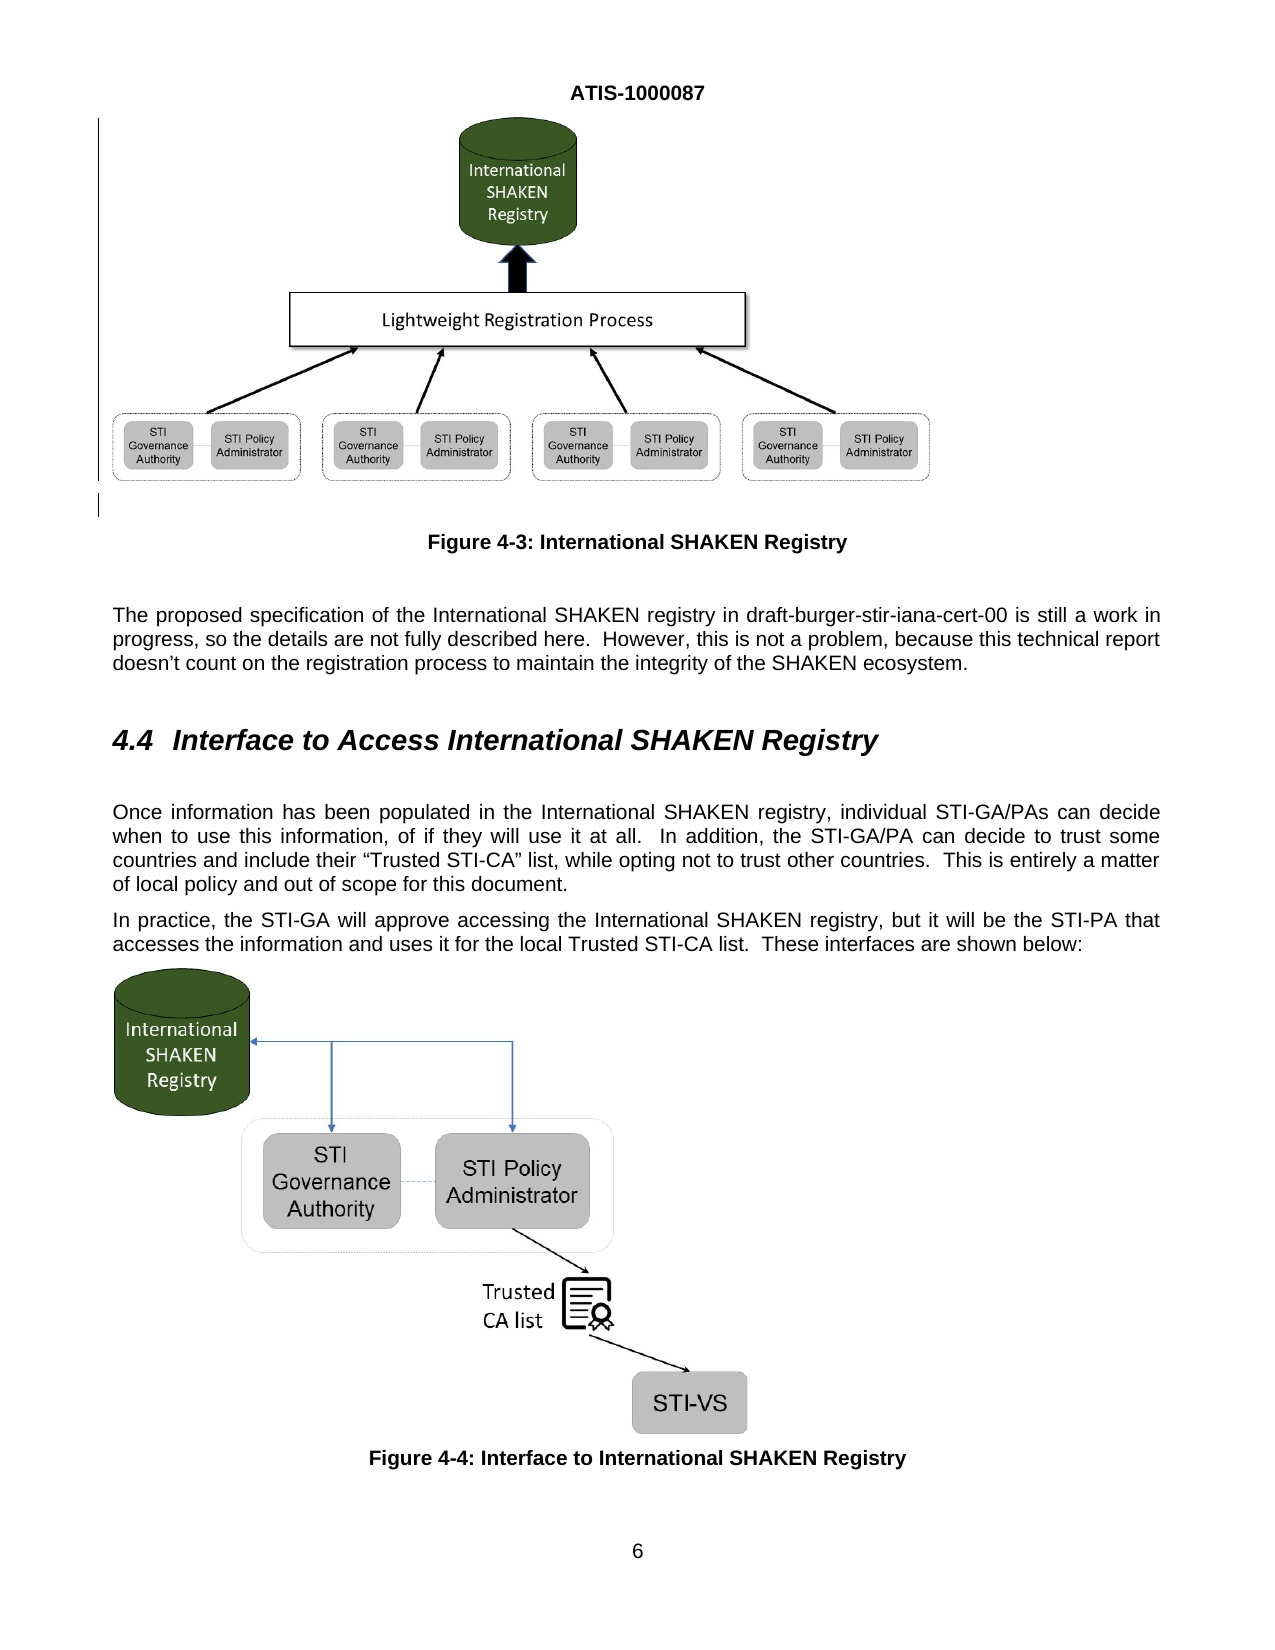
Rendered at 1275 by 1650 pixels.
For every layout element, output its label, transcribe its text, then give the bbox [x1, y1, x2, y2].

picture [112, 117, 930, 481]
text The proposed specification of the International SHAKEN registry in draft-burger-stir-iana-cert-00 is still a work in progress, so the details are not fully described here. However, this is not a problem, because this technical report doesn’t count on the registration process to maintain the integrity of the SHAKEN ecosystem. [112, 603, 1162, 674]
text Once information has been populated in the International SHAKEN registry, individual STI-GA/PAs can decide when to use this information, of if they will use it at all. In addition, the STI-GA/PA can decide to trust some countries and include their “Trusted STI-CA” list, while opting not to trust other countries. This is entirely a matter of local policy and out of scope for this document. [112, 800, 1162, 896]
subtitle Interface to Access International SHAKEN Registry [112, 723, 1162, 757]
picture [112, 968, 748, 1434]
text In practice, the STI-GA will approve accessing the International SHAKEN registry, but it will be the STI-PA that accesses the information and uses it for the local Trusted STI-CA list. These interfaces are shown below: [112, 908, 1162, 956]
